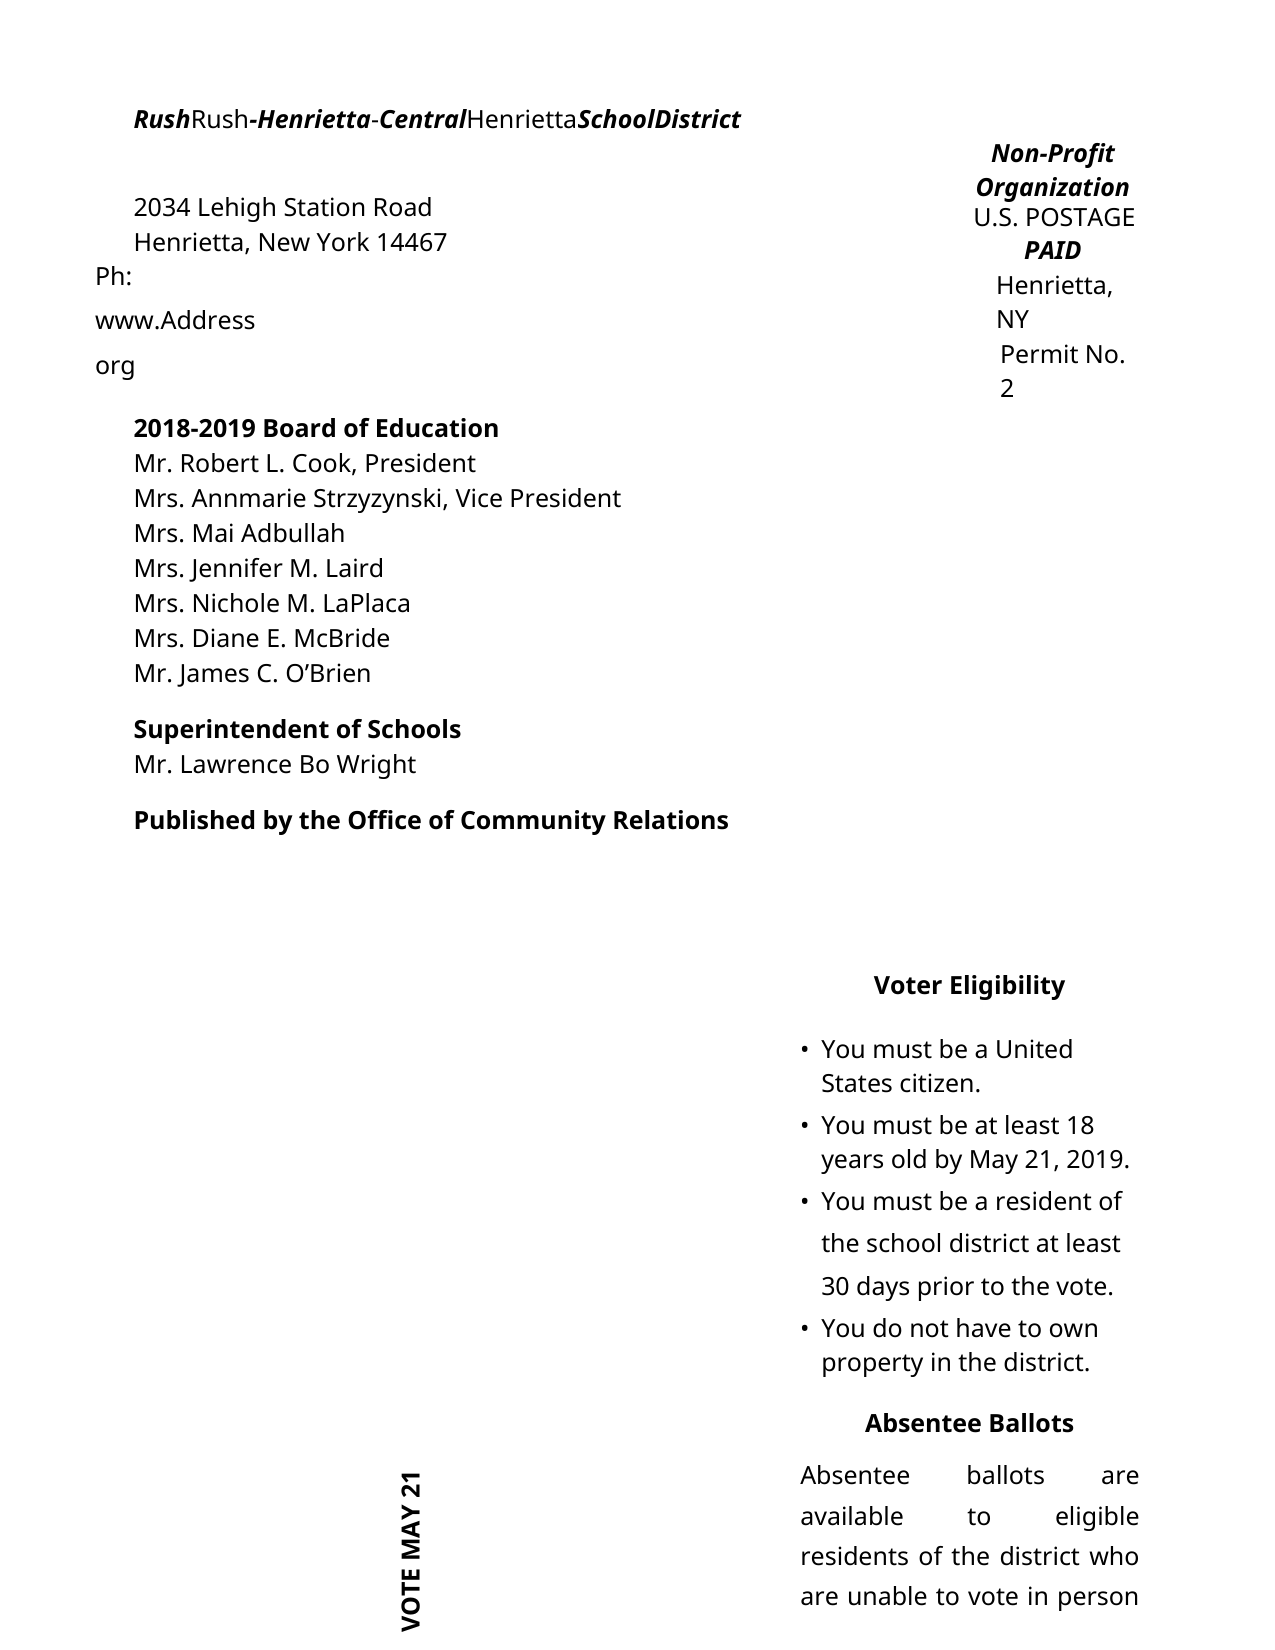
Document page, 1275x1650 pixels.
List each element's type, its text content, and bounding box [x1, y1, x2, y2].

text RushRush-Henrietta-CentralHenriettaSchoolDistrict [133, 101, 894, 136]
text 2034 Lehigh Station Road [133, 189, 894, 224]
text PAID [969, 233, 1139, 267]
table_header VOTE MAY 21 [279, 837, 427, 1619]
text U.S. POSTAGE [969, 204, 1139, 232]
text Absentee Ballots [799, 1406, 1139, 1440]
text Mrs. Jennifer M. Laird [133, 551, 894, 585]
text Mrs. Annmarie Strzyzynski, Vice President [133, 481, 894, 515]
list You must be at least 18 years old by May 21, 2019. [800, 1108, 1139, 1176]
text Mrs. Mai Adbullah [133, 516, 894, 550]
text Mrs. Nichole M. LaPlaca [133, 586, 894, 620]
text Voter Eligibility [799, 967, 1139, 1001]
text Mrs. Diane E. McBride [133, 621, 894, 655]
text Permit No. 2 [1000, 336, 1139, 404]
text Mr. Lawrence Bo Wright [133, 747, 894, 781]
text Mr. James C. O’Brien [133, 656, 894, 690]
text Henrietta, New York 14467 [133, 224, 894, 258]
text Superintendent of Schools [133, 712, 894, 746]
text Non-Profit Organization [969, 136, 1139, 204]
text Published by the Office of Community Relations [133, 803, 894, 837]
text Ph: [95, 259, 267, 293]
text Mr. Robert L. Cook, President [133, 446, 894, 480]
list You do not have to own property in the district. [800, 1311, 1139, 1379]
text 2018-2019 Board of Education [133, 410, 894, 444]
list You must be a resident of the school district at least 30 days prior to the vote. [800, 1183, 1139, 1302]
text www.Addressorg [95, 303, 267, 381]
text Henrietta, NY [996, 267, 1139, 335]
list You must be a United States citizen. [800, 1032, 1139, 1100]
